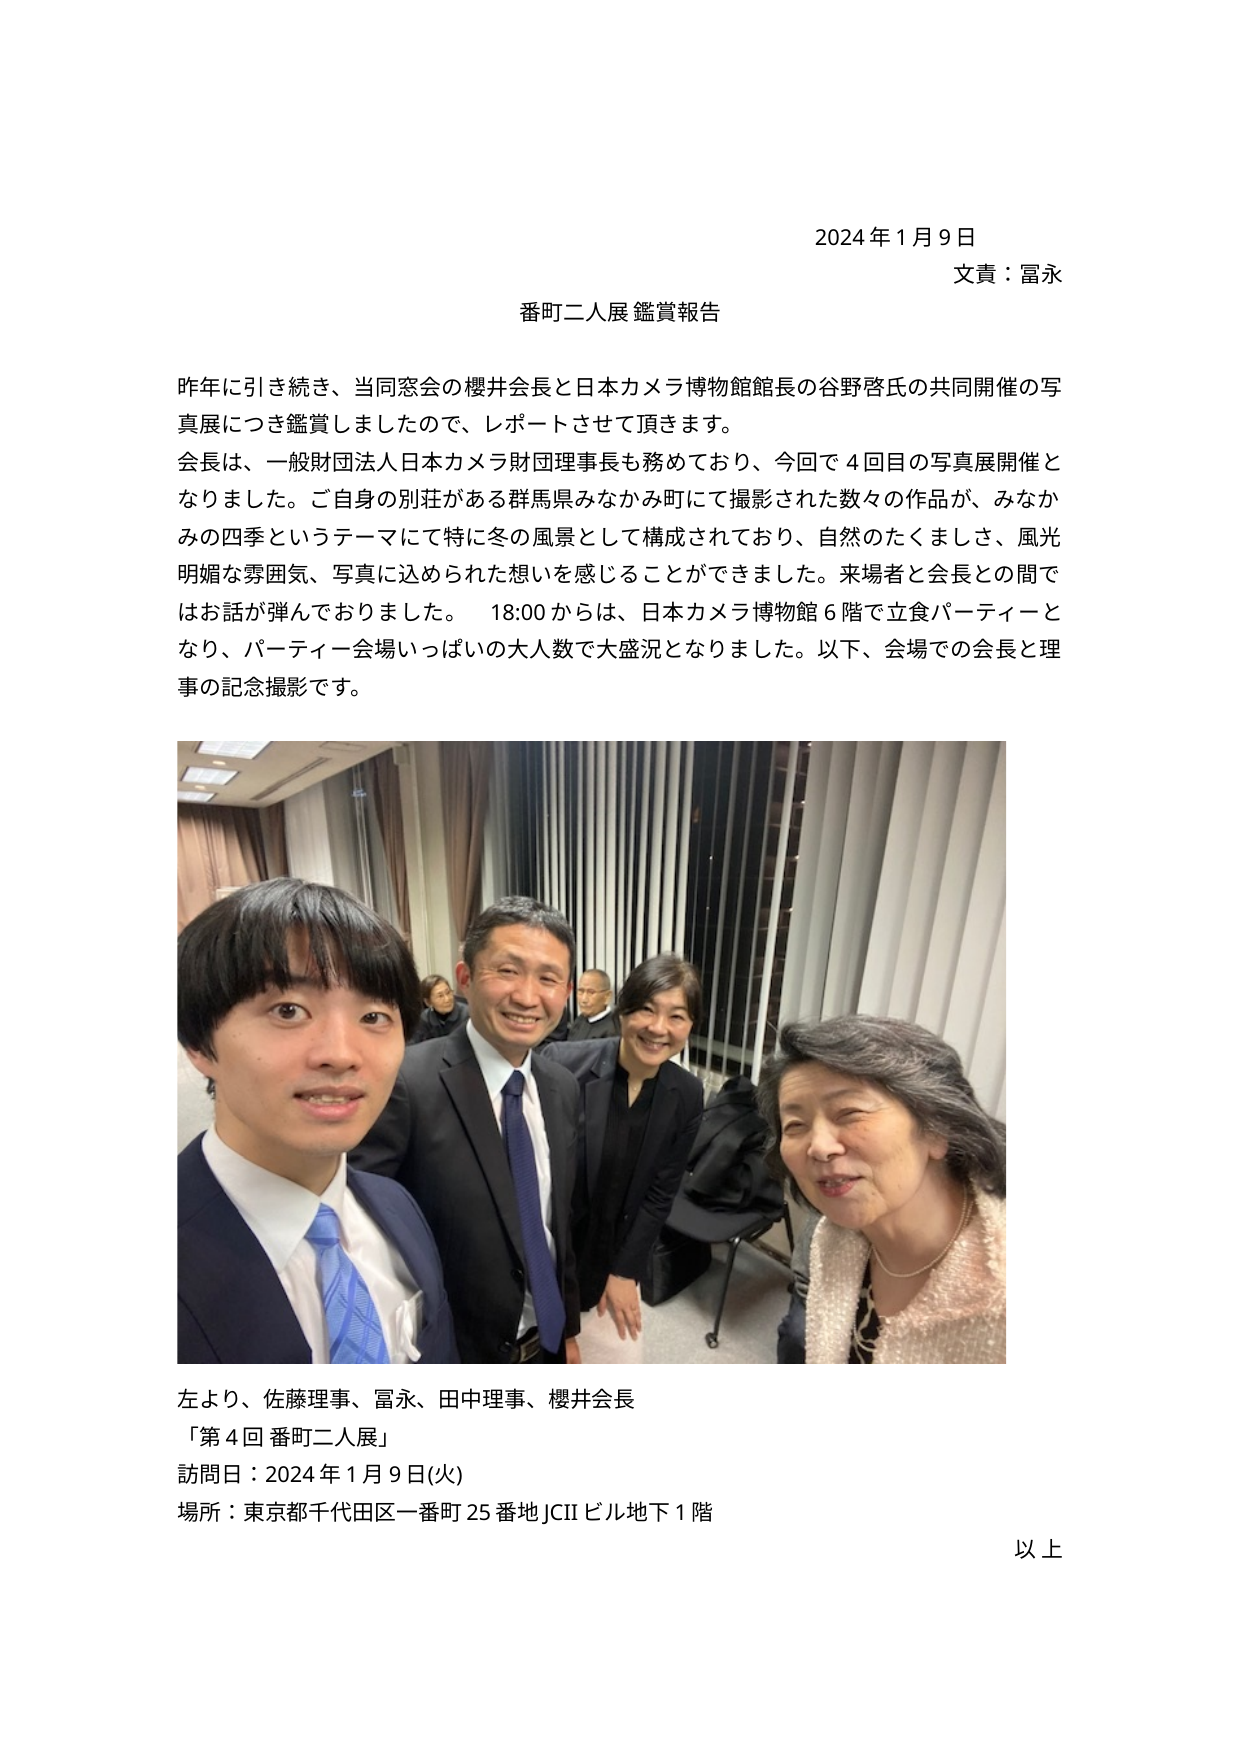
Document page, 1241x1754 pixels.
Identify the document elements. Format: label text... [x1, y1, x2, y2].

text 場所：東京都千代田区一番町25番地JCIIビル地下1階 [177, 1492, 1063, 1529]
text 2024年1月9日 [177, 217, 1063, 254]
text 「第4回 番町二人展」 [177, 1417, 1063, 1454]
list 以 上 [310, 1529, 1063, 1567]
text 左より、佐藤理事、冨永、田中理事、櫻井会長 [177, 1379, 1063, 1417]
text 会長は、一般財団法人日本カメラ財団理事長も務めており、今回で4回目の写真展開催となりました。ご自身の別荘がある群馬県みなかみ町にて撮影された数々の作品が、みなかみの四季というテーマにて特に冬の風景として構成されており、自然のたくましさ、風光明媚な雰囲気、写真に込められた想いを感じることができました。来場者と会長との間ではお話が弾んでおりました。 18:00からは、日本カメラ博物館6階で立食パーティーとなり、パーティー会場いっぱいの大人数で大盛況となりました。以下、会場での会長と理事の記念撮影です。 [177, 442, 1063, 704]
picture [177, 741, 1007, 1364]
text 訪問日：2024年1月9日(火) [177, 1454, 1063, 1492]
text 番町二人展 鑑賞報告 [177, 292, 1063, 329]
text 昨年に引き続き、当同窓会の櫻井会長と日本カメラ博物館館長の谷野啓氏の共同開催の写真展につき鑑賞しましたので、レポートさせて頂きます。 [177, 367, 1063, 442]
text 文責：冨永 [177, 254, 1063, 292]
